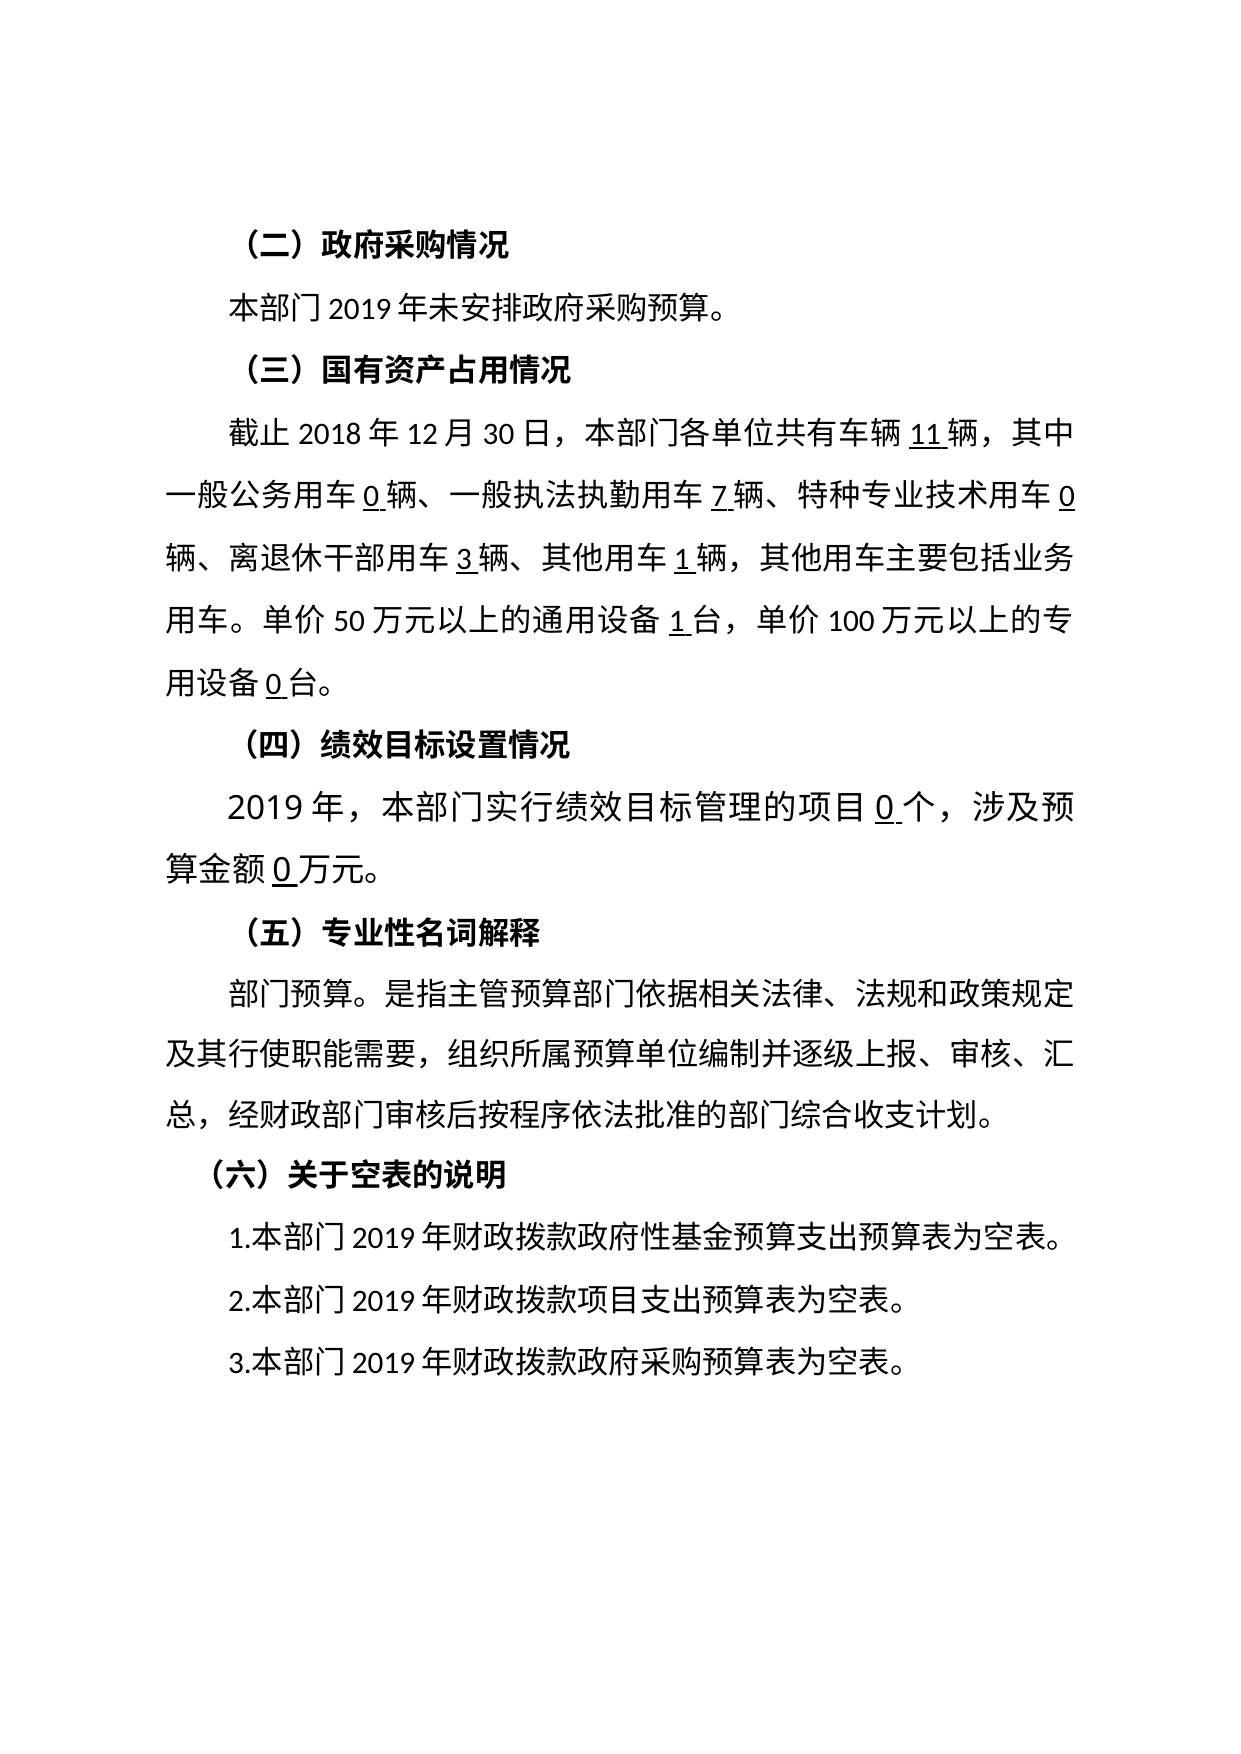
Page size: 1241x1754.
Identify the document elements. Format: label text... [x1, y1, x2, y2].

text 2.本部门2019年财政拨款项目支出预算表为空表。 [165, 1261, 1075, 1323]
text （五）专业性名词解释 [165, 894, 1075, 957]
text 截止2018年12月30日，本部门各单位共有车辆11辆，其中一般公务用车0辆、一般执法执勤用车7辆、特种专业技术用车0辆、离退休干部用车3辆、其他用车1辆，其他用车主要包括业务用车。单价50万元以上的通用设备1台，单价100万元以上的专用设备0台。 [165, 394, 1075, 707]
text 本部门2019年未安排政府采购预算。 [165, 269, 1075, 332]
text （六）关于空表的说明 [165, 1138, 1075, 1198]
text 3.本部门2019年财政拨款政府采购预算表为空表。 [165, 1323, 1075, 1386]
text （二）政府采购情况 [165, 207, 1075, 269]
text 2019年，本部门实行绩效目标管理的项目0个，涉及预算金额0万元。 [165, 769, 1075, 894]
text （四）绩效目标设置情况 [165, 707, 1075, 769]
text 1.本部门2019年财政拨款政府性基金预算支出预算表为空表。 [165, 1198, 1075, 1261]
text （三）国有资产占用情况 [165, 332, 1075, 394]
text 部门预算。是指主管预算部门依据相关法律、法规和政策规定及其行使职能需要，组织所属预算单位编制并逐级上报、审核、汇总，经财政部门审核后按程序依法批准的部门综合收支计划。 [165, 957, 1075, 1138]
